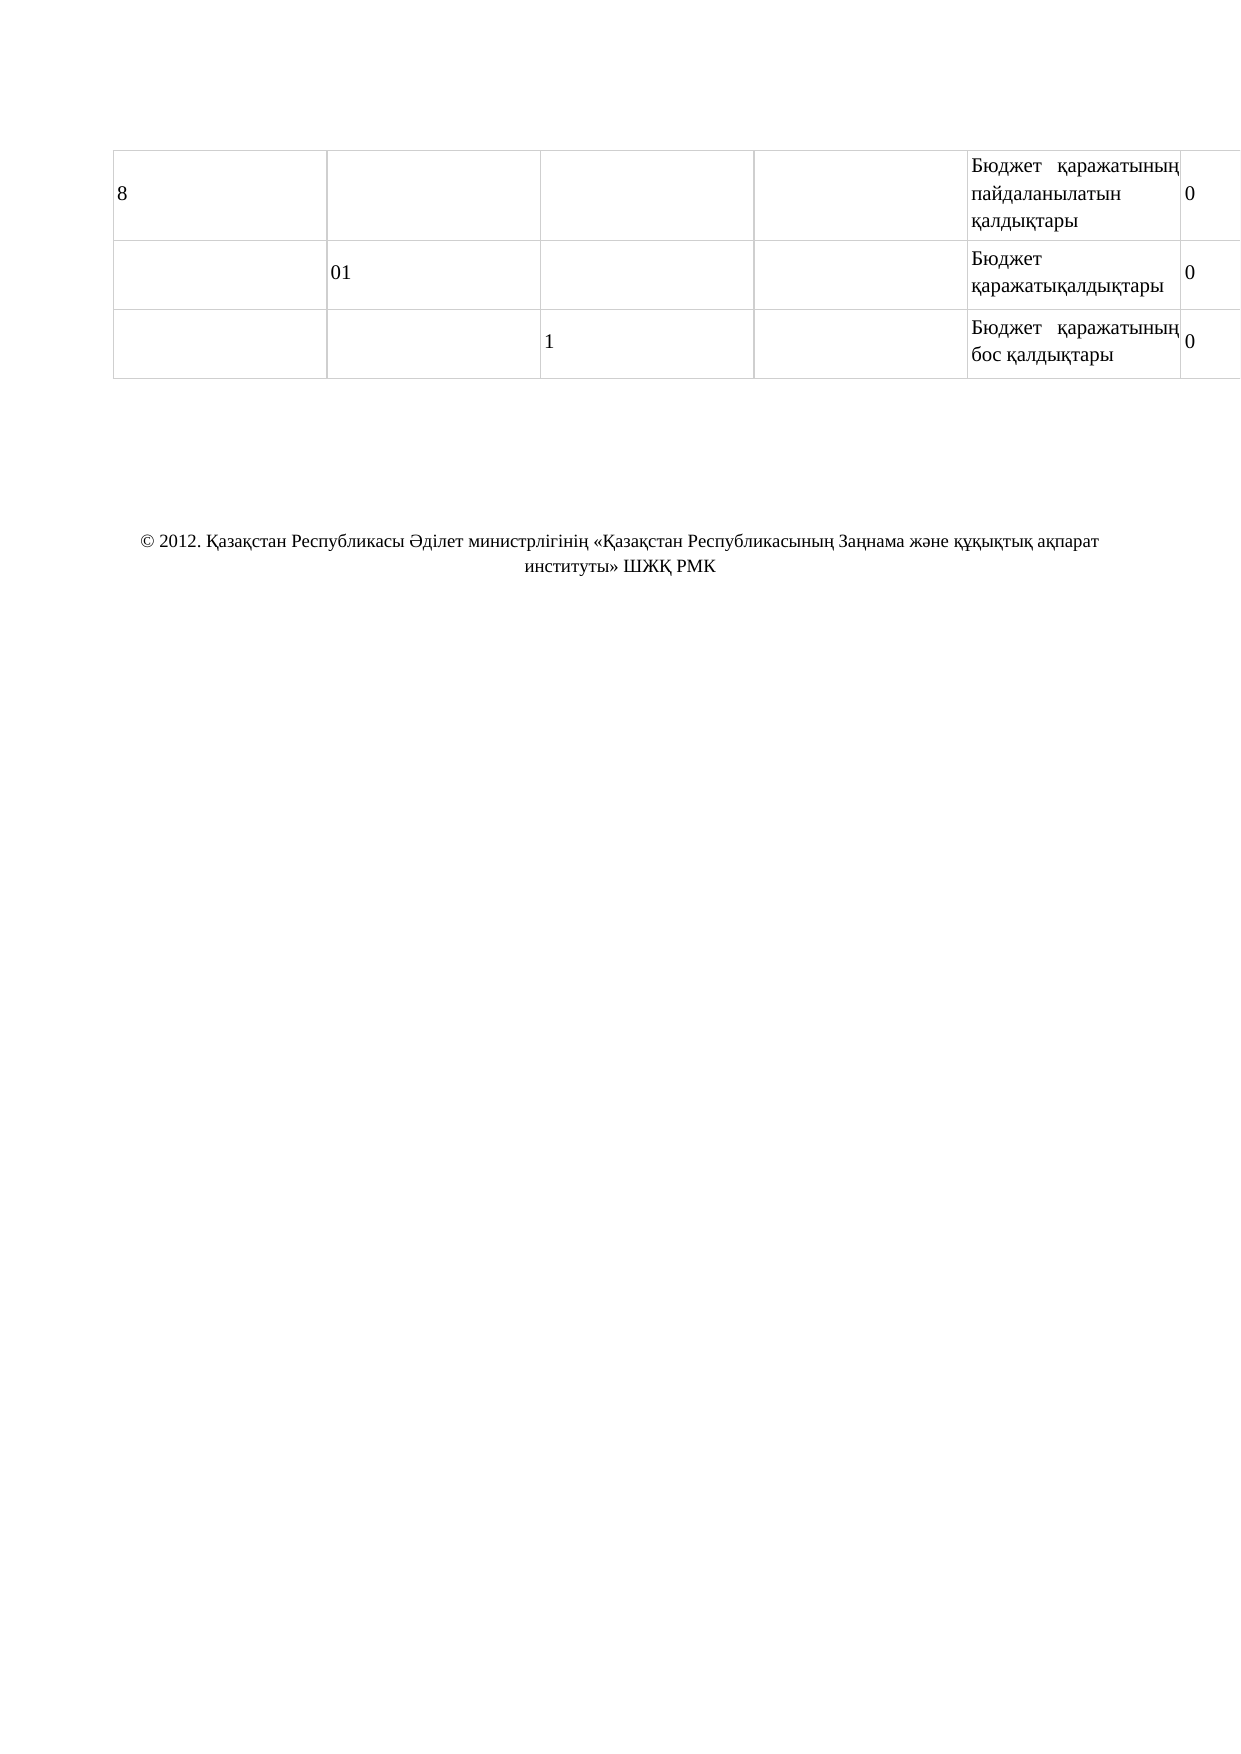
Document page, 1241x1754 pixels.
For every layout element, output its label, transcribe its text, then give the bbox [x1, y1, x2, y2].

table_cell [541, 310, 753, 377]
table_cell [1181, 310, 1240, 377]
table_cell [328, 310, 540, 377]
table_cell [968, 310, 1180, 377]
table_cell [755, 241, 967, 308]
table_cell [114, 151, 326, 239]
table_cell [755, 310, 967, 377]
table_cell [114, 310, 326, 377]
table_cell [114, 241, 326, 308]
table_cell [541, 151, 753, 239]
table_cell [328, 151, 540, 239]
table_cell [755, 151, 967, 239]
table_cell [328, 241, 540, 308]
text © 2012. Қазақстан Республикасы Әділет министрлігінің «Қазақстан Республикасының Заңнама және құқықтық ақпарат институты» ШЖҚ РМК [112, 530, 1128, 576]
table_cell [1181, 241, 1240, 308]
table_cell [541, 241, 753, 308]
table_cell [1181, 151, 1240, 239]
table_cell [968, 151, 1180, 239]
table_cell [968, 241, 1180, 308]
